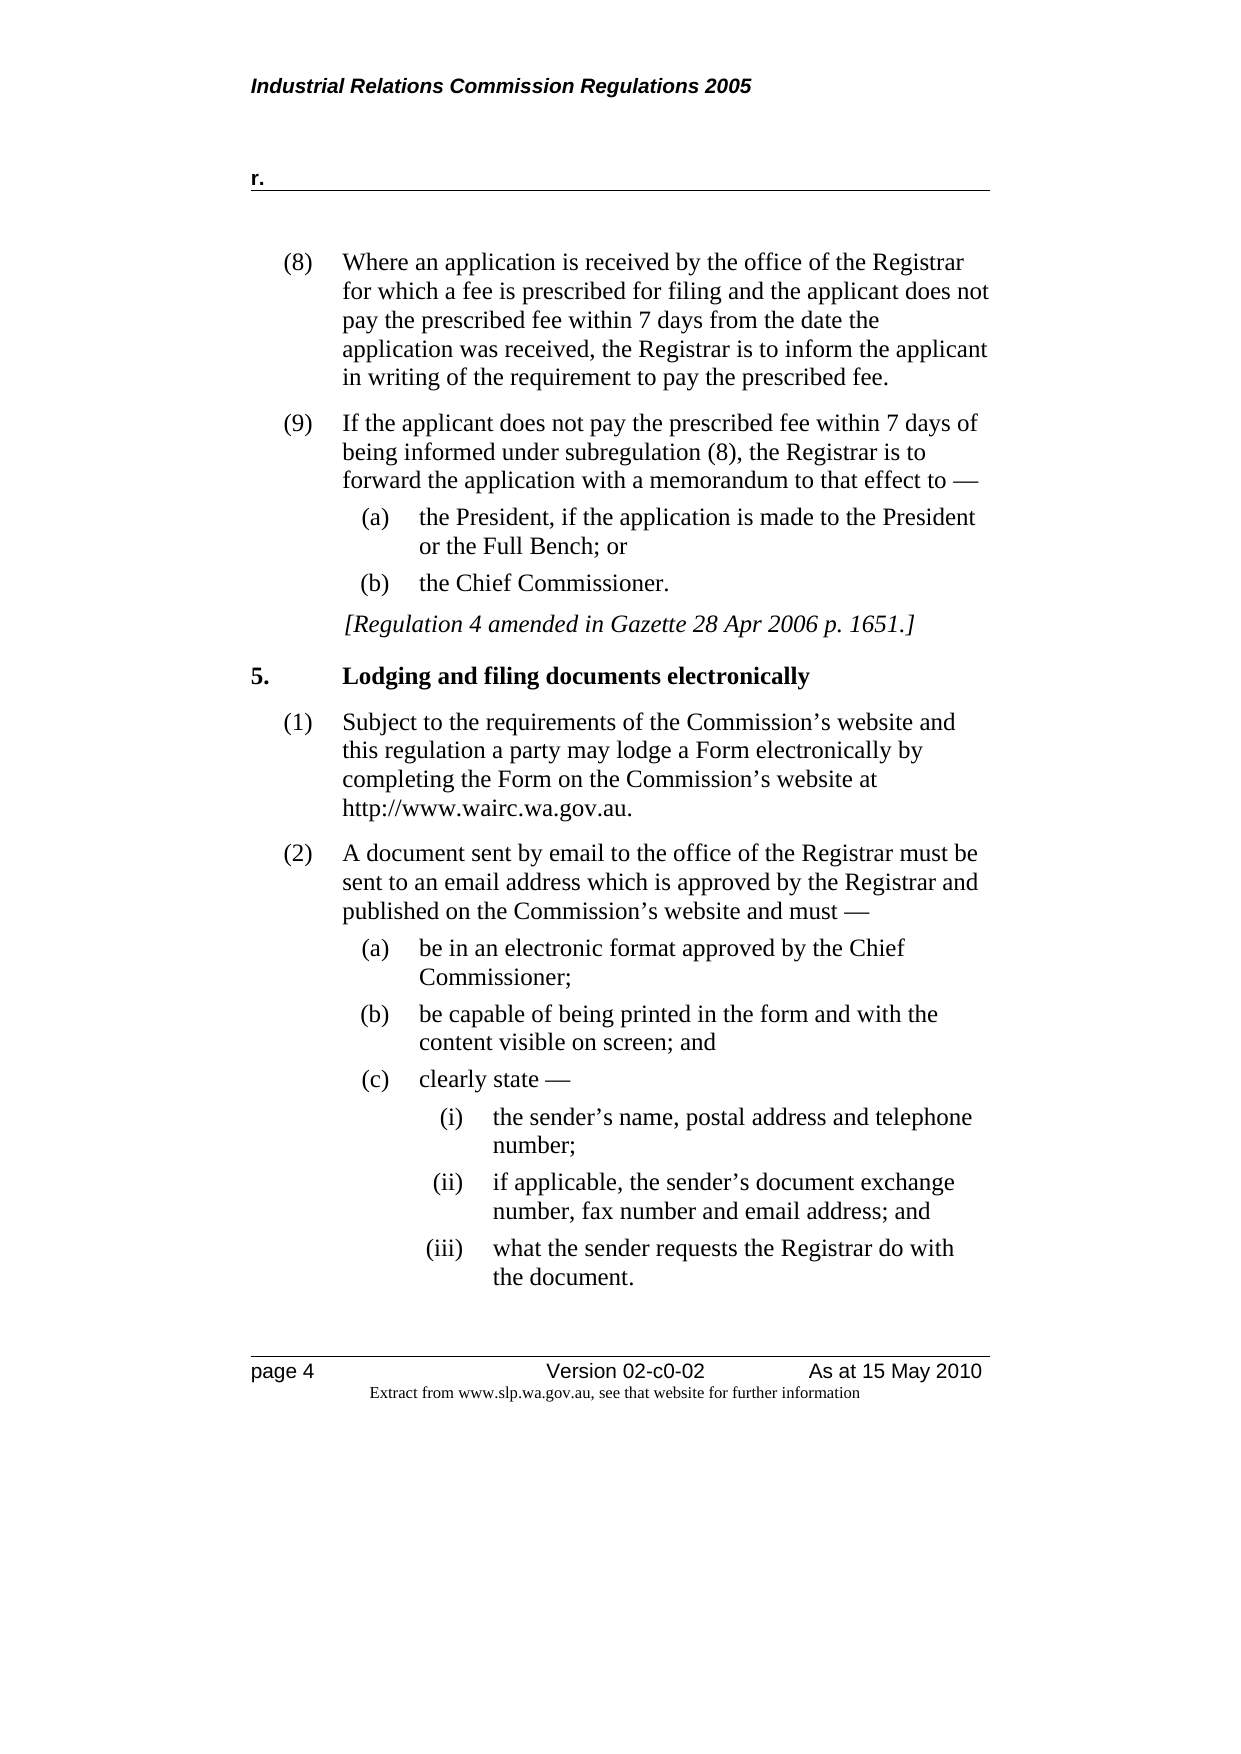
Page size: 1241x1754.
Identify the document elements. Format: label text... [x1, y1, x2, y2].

text (a) the President, if the application is made to the President or the Full Bench; or [251, 502, 990, 560]
text (i) the sender’s name, postal address and telephone number; [251, 1102, 990, 1159]
text (b) the Chief Commissioner. [251, 568, 990, 597]
text (8) Where an application is received by the office of the Registrar for which a fee is prescribed for filing and the applicant does not pay the prescribed fee within 7 days from the date the application was received, the Registrar is to inform the applicant in writing of the requirement to pay the prescribed fee. [251, 247, 990, 391]
text (iii) what the sender requests the Registrar do with the document. [251, 1233, 990, 1291]
text (b) be capable of being printed in the form and with the content visible on screen; and [251, 999, 990, 1056]
text (2) A document sent by email to the office of the Registrar must be sent to an email address which is approved by the Registrar and published on the Commission’s website and must — [251, 838, 990, 924]
text (1) Subject to the requirements of the Commission’s website and this regulation a party may lodge a Form electronically by completing the Form on the Commission’s website at http://www.wairc.wa.gov.au. [251, 707, 990, 822]
text [Regulation 4 amended in Gazette 28 Apr 2006 p. 1651.] [251, 609, 990, 638]
text (c) clearly state — [251, 1064, 990, 1093]
text (a) be in an electronic format approved by the Chief Commissioner; [251, 933, 990, 990]
subtitle 5. Lodging and filing documents electronically [251, 661, 990, 690]
text (9) If the applicant does not pay the prescribed fee within 7 days of being informed under subregulation (8), the Registrar is to forward the application with a memorandum to that effect to — [251, 408, 990, 494]
text (ii) if applicable, the sender’s document exchange number, fax number and email address; and [251, 1167, 990, 1225]
